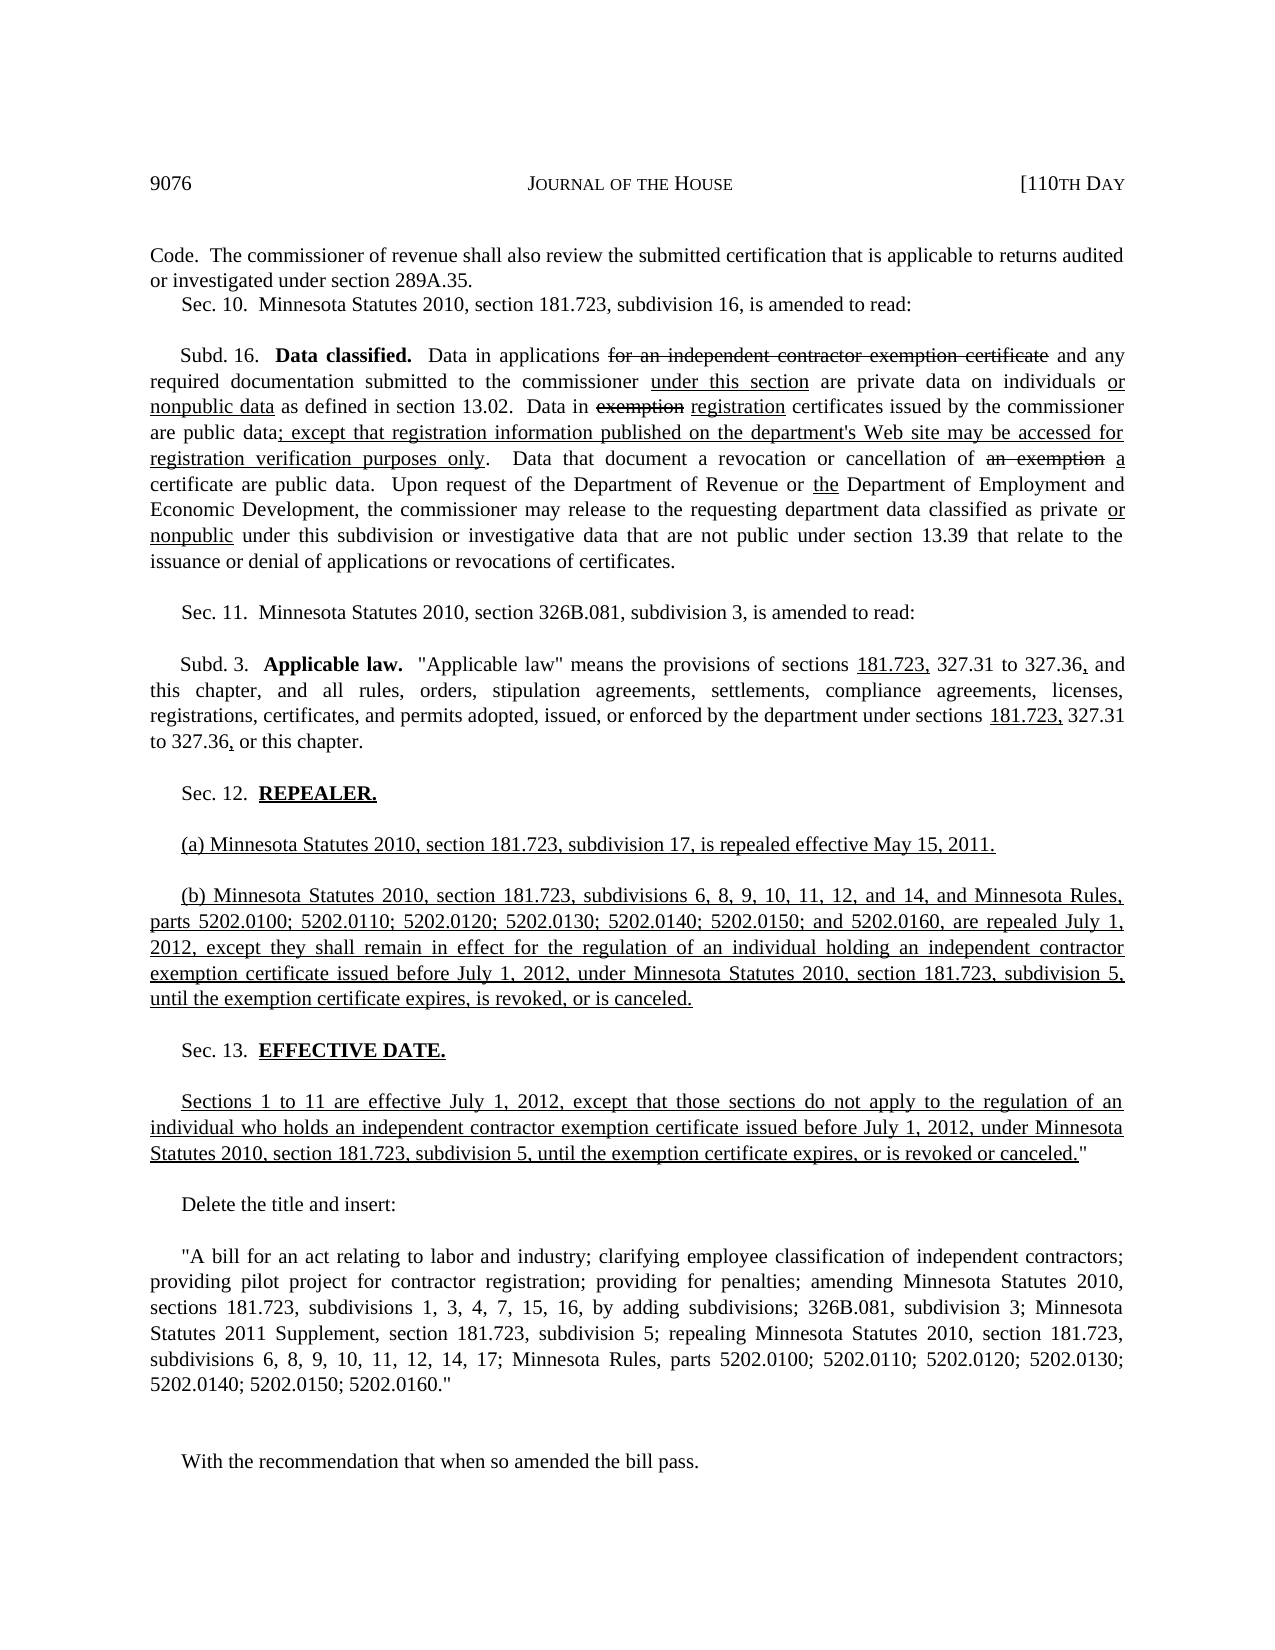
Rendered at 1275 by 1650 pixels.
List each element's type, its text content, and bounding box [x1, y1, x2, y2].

text Sections 1 to 11 are effective July 1, 2012, except that those sections do not apply to the regulation of an individual who holds an independent contractor exemption certificate issued before July 1, 2012, under Minnesota Statutes 2010, section 181.723, subdivision 5, until the exemption certificate expires, or is revoked or canceled." [150, 1089, 1125, 1165]
text Sec. 11. Minnesota Statutes 2010, section 326B.081, subdivision 3, is amended to read: [150, 600, 1125, 624]
text With the recommendation that when so amended the bill pass. [150, 1449, 1125, 1473]
text (b) Minnesota Statutes 2010, section 181.723, subdivisions 6, 8, 9, 10, 11, 12, and 14, and Minnesota Rules, parts 5202.0100; 5202.0110; 5202.0120; 5202.0130; 5202.0140; 5202.0150; and 5202.0160, are repealed July 1, 2012, except they shall remain in effect for the regulation of an individual holding an independent contractor exemption certificate issued before July 1, 2012, under Minnesota Statutes 2010, section 181.723, subdivision 5, until the exemption certificate expires, is revoked, or is canceled. [150, 883, 1125, 956]
text Subd. 16. Data classified. Data in applications for an independent contractor exemption certificate and any required documentation submitted to the commissioner under this section are private data on individuals or nonpublic data as defined in section 13.02. Data in exemption registration certificates issued by the commissioner are public data; except that registration information published on the department's Web site may be accessed for registration verification purposes only. Data that document a revocation or cancellation of an exemption a certificate are public data. Upon request of the Department of Revenue or the Department of Employment and Economic Development, the commissioner may release to the requesting department data classified as private or nonpublic under this subdivision or investigative data that are not public under section 13.39 that relate to the issuance or denial of applications or revocations of certificates. [150, 343, 1125, 573]
text Delete the title and insert: [150, 1192, 1125, 1216]
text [150, 243, 1125, 292]
text Sec. 10. Minnesota Statutes 2010, section 181.723, subdivision 16, is amended to read: [150, 292, 1125, 316]
text Subd. 3. Applicable law. "Applicable law" means the provisions of sections 181.723, 327.31 to 327.36, and this chapter, and all rules, orders, stipulation agreements, settlements, compliance agreements, licenses, registrations, certificates, and permits adopted, issued, or enforced by the department under sections 181.723, 327.31 to 327.36, or this chapter. [150, 652, 1125, 753]
text Sec. 12. REPEALER. [150, 780, 1125, 804]
text (a) Minnesota Statutes 2010, section 181.723, subdivision 17, is repealed effective May 15, 2011. [150, 832, 1125, 856]
text "A bill for an act relating to labor and industry; clarifying employee classification of independent contractors; providing pilot project for contractor registration; providing for penalties; amending Minnesota Statutes 2010, sections 181.723, subdivisions 1, 3, 4, 7, 15, 16, by adding subdivisions; 326B.081, subdivision 3; Minnesota Statutes 2011 Supplement, section 181.723, subdivision 5; repealing Minnesota Statutes 2010, section 181.723, subdivisions 6, 8, 9, 10, 11, 12, 14, 17; Minnesota Rules, parts 5202.0100; 5202.0110; 5202.0120; 5202.0130; 5202.0140; 5202.0150; 5202.0160." [150, 1243, 1125, 1396]
text Sec. 13. EFFECTIVE DATE. [150, 1038, 1125, 1062]
